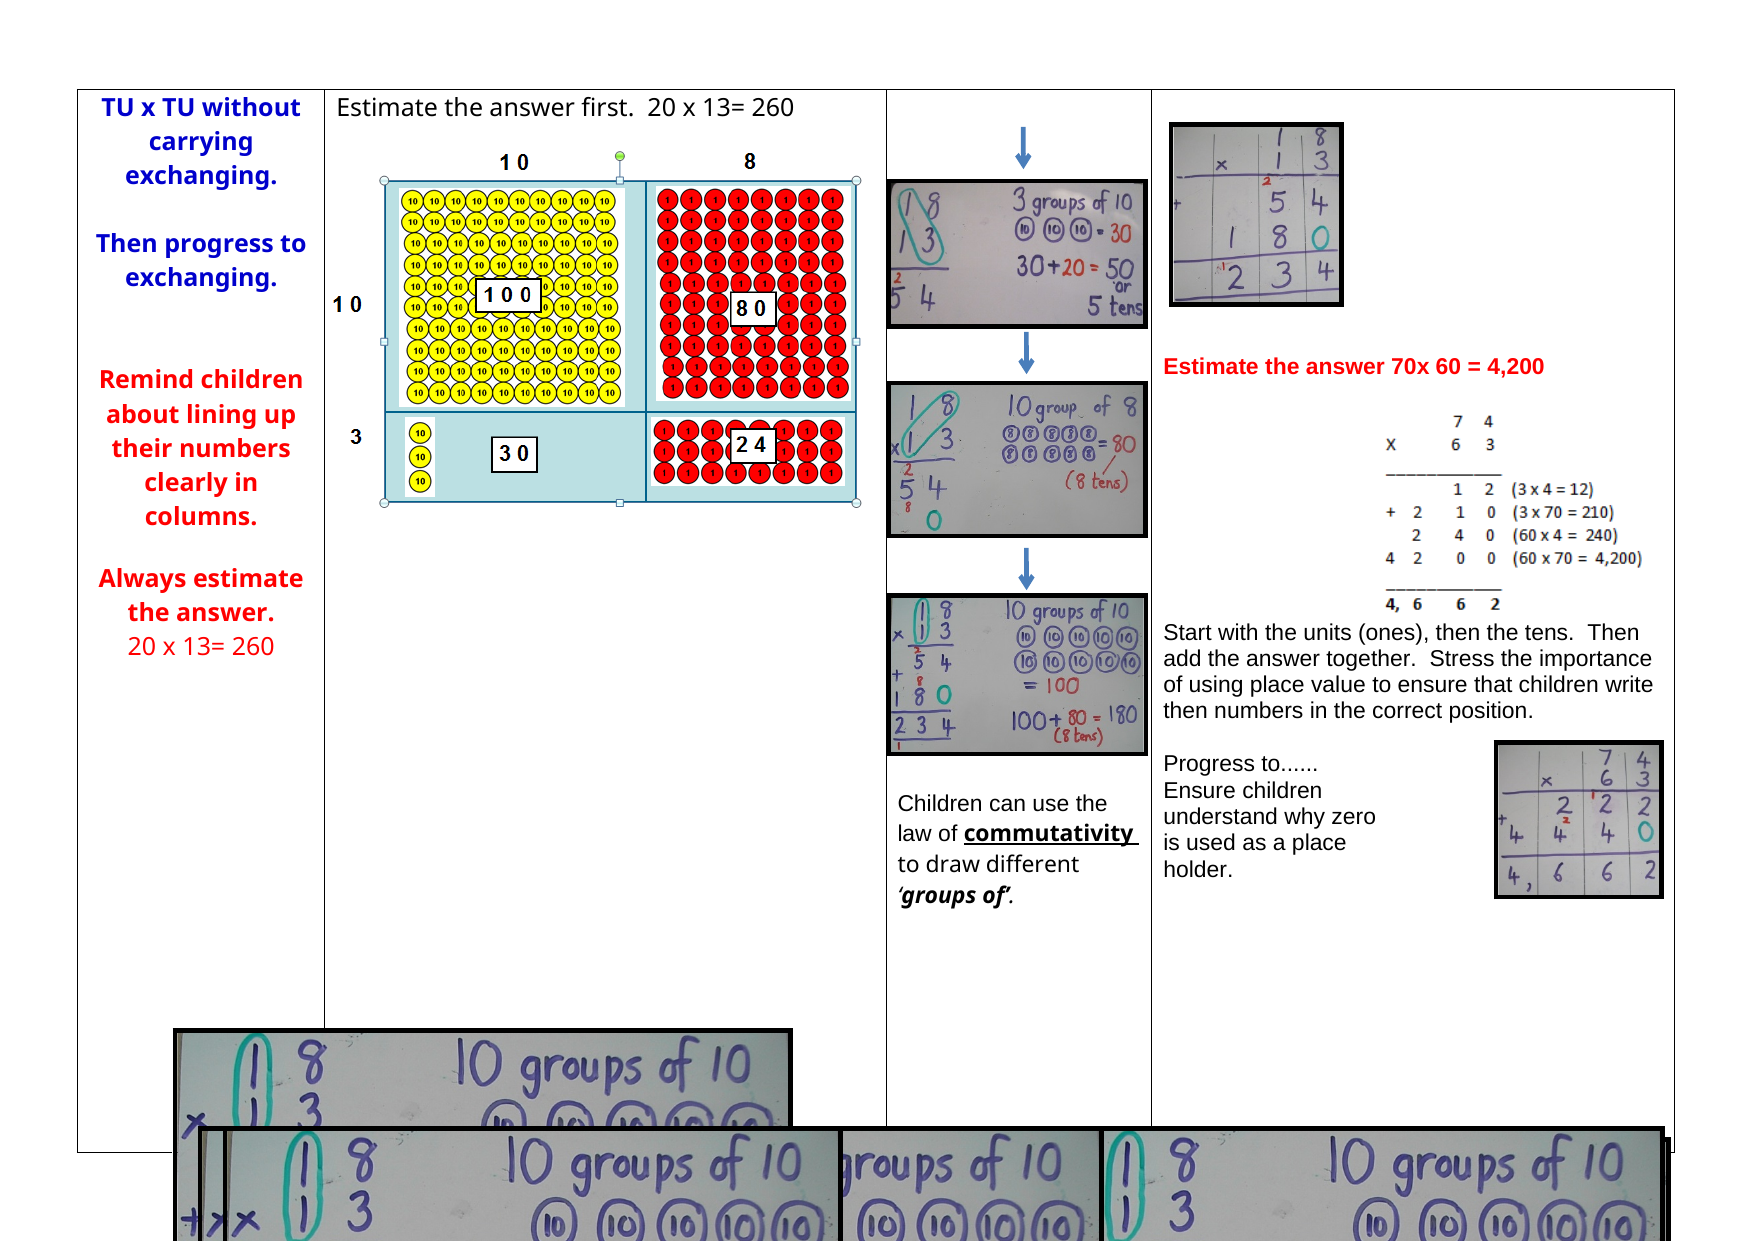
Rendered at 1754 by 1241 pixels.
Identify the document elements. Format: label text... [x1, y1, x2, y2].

picture [1173, 127, 1339, 302]
picture [177, 1033, 788, 1241]
picture [891, 598, 1144, 752]
picture [891, 183, 1143, 324]
picture [843, 1131, 1099, 1241]
picture [891, 385, 1143, 534]
picture [202, 1131, 223, 1241]
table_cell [887, 90, 1151, 1126]
picture [1498, 745, 1659, 895]
picture [1381, 398, 1652, 615]
picture [327, 147, 866, 509]
picture [1104, 1131, 1660, 1241]
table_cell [78, 90, 324, 1152]
picture [227, 1131, 838, 1241]
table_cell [325, 90, 886, 1126]
